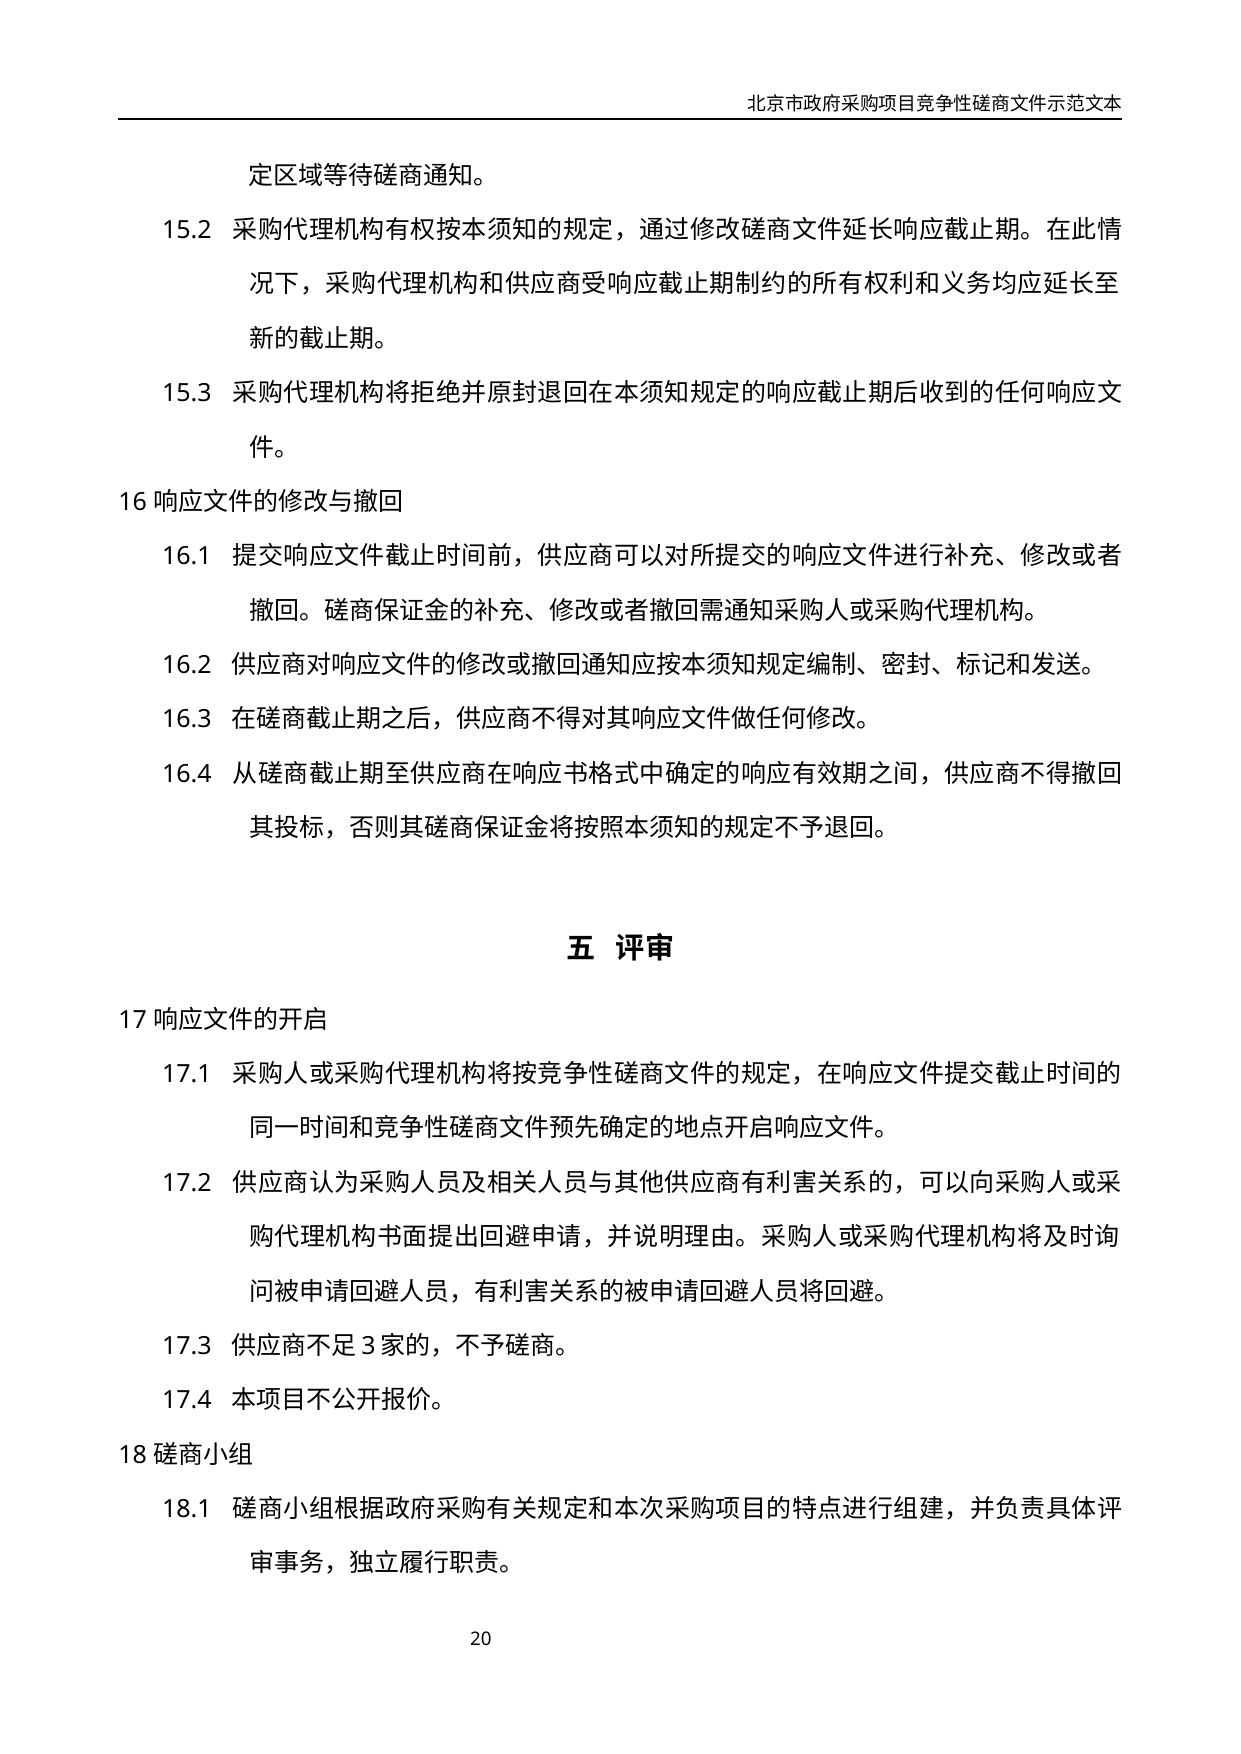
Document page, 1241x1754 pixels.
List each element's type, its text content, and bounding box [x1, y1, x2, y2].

text 17.3 供应商不足3家的，不予磋商。 [162, 1325, 1122, 1362]
text 18 磋商小组 [118, 1434, 1122, 1470]
text 16 响应文件的修改与撤回 [118, 481, 1122, 518]
text 16.2 供应商对响应文件的修改或撤回通知应按本须知规定编制、密封、标记和发送。 [162, 644, 1122, 681]
text 16.3 在磋商截止期之后，供应商不得对其响应文件做任何修改。 [162, 699, 1122, 735]
text 17.2 供应商认为采购人员及相关人员与其他供应商有利害关系的，可以向采购人或采购代理机构书面提出回避申请，并说明理由。采购人或采购代理机构将及时询问被申请回避人员，有利害关系的被申请回避人员将回避。 [162, 1162, 1122, 1307]
text 16.4 从磋商截止期至供应商在响应书格式中确定的响应有效期之间，供应商不得撤回其投标，否则其磋商保证金将按照本须知的规定不予退回。 [162, 753, 1122, 844]
text 16.1 提交响应文件截止时间前，供应商可以对所提交的响应文件进行补充、修改或者撤回。磋商保证金的补充、修改或者撤回需通知采购人或采购代理机构。 [162, 536, 1122, 626]
text 17 响应文件的开启 [118, 999, 1122, 1035]
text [162, 155, 1122, 191]
text 15.3 采购代理机构将拒绝并原封退回在本须知规定的响应截止期后收到的任何响应文件。 [162, 373, 1122, 463]
text 18.1 磋商小组根据政府采购有关规定和本次采购项目的特点进行组建，并负责具体评审事务，独立履行职责。 [162, 1488, 1122, 1579]
text 15.2 采购代理机构有权按本须知的规定，通过修改磋商文件延长响应截止期。在此情况下，采购代理机构和供应商受响应截止期制约的所有权利和义务均应延长至新的截止期。 [162, 209, 1122, 354]
subtitle 五 评审 [118, 913, 1122, 978]
text 17.1 采购人或采购代理机构将按竞争性磋商文件的规定，在响应文件提交截止时间的同一时间和竞争性磋商文件预先确定的地点开启响应文件。 [162, 1053, 1122, 1144]
text 17.4 本项目不公开报价。 [162, 1380, 1122, 1416]
